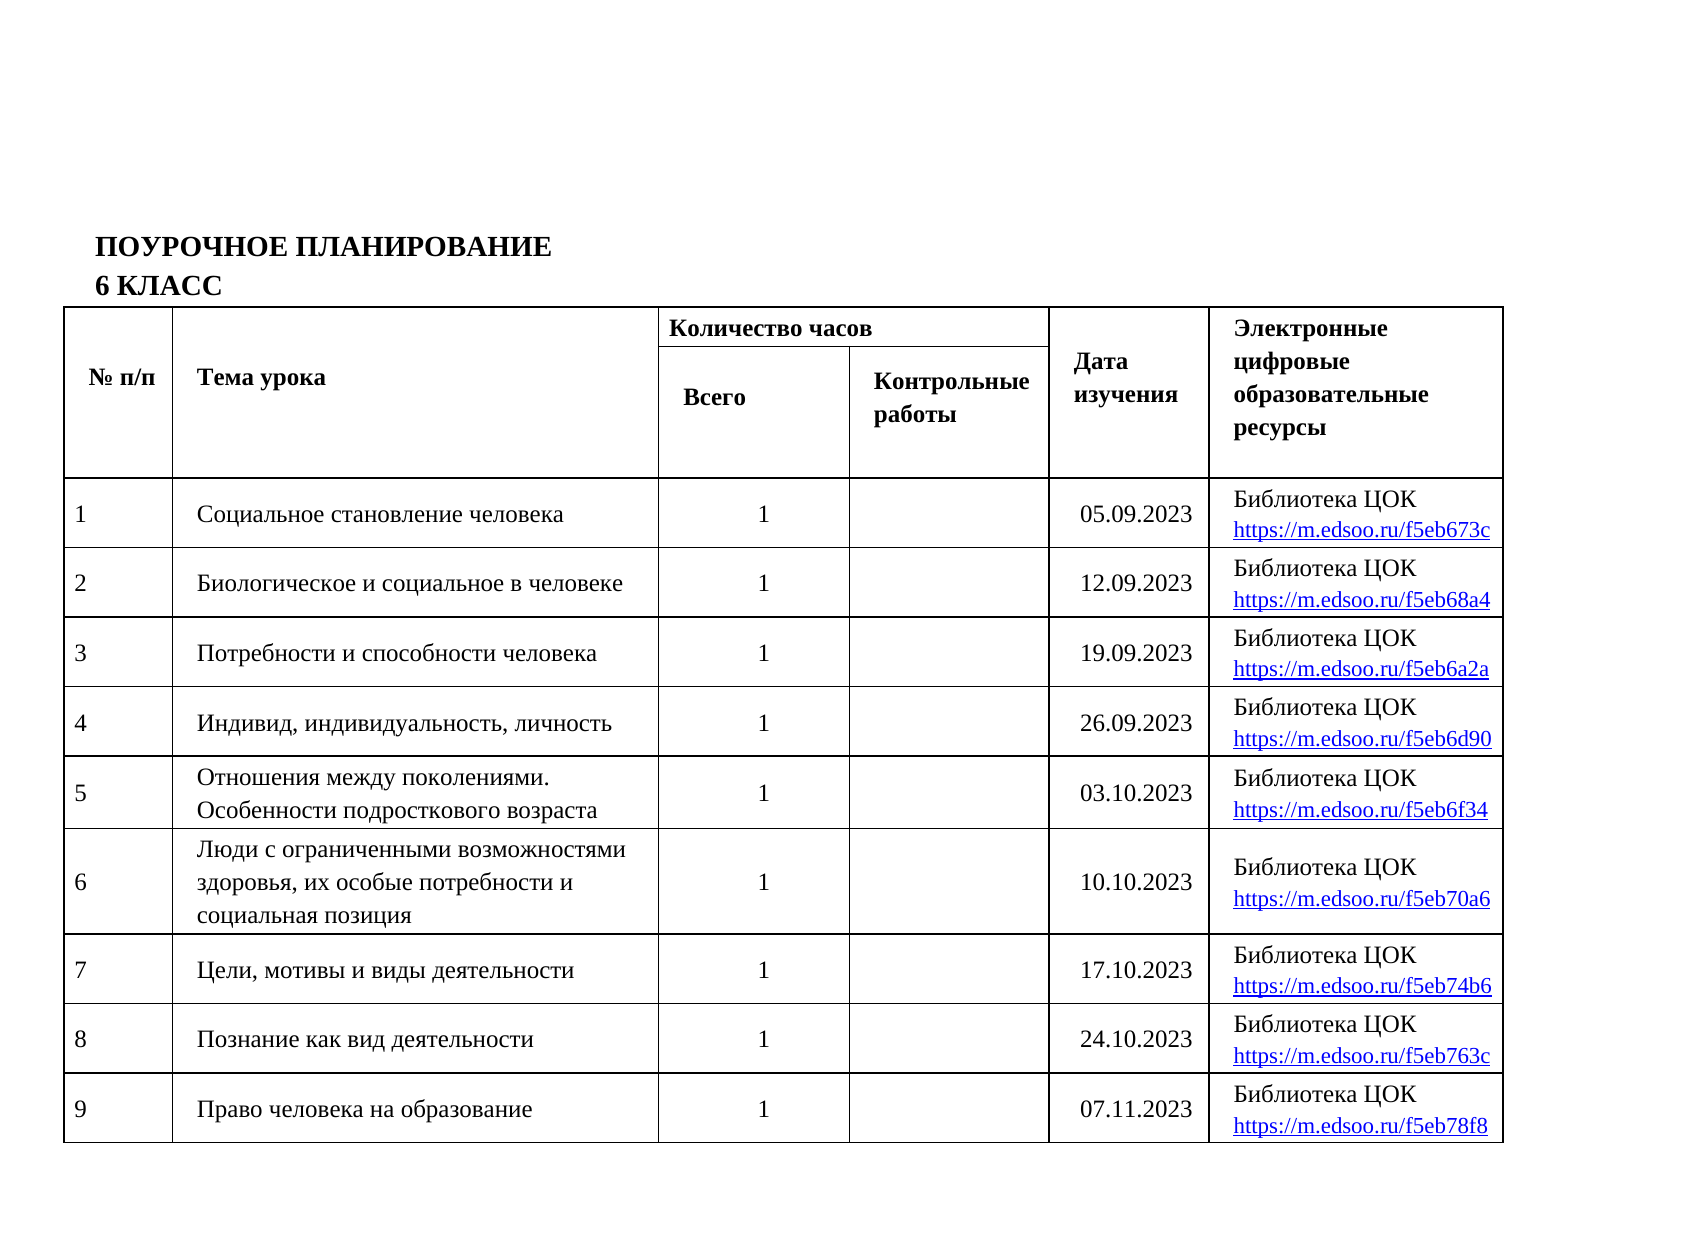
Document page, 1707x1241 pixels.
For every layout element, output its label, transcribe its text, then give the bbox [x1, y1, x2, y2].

table_cell 2 [65, 548, 172, 616]
table_cell 26.09.2023 [1050, 687, 1208, 755]
table_cell 05.09.2023 [1050, 479, 1208, 547]
table_cell Библиотека ЦОК https://m.edsoo.ru/f5eb70a6 [1210, 829, 1502, 933]
table_cell Библиотека ЦОК https://m.edsoo.ru/f5eb763c [1210, 1004, 1502, 1072]
table_cell Биологическое и социальное в человеке [173, 548, 658, 616]
table_cell Библиотека ЦОК https://m.edsoo.ru/f5eb6a2a [1210, 618, 1502, 686]
table_cell [850, 548, 1048, 616]
table_cell Библиотека ЦОК https://m.edsoo.ru/f5eb68a4 [1210, 548, 1502, 616]
table_cell 1 [65, 479, 172, 547]
table_cell Библиотека ЦОК https://m.edsoo.ru/f5eb6f34 [1210, 757, 1502, 828]
table_header № п/п [65, 308, 172, 477]
table_cell 6 [65, 829, 172, 933]
text ПОУРОЧНОЕ ПЛАНИРОВАНИЕ [87, 229, 1632, 263]
table_cell 07.11.2023 [1050, 1074, 1208, 1142]
table_header Дата изучения [1050, 308, 1208, 477]
table_cell Познание как вид деятельности [173, 1004, 658, 1072]
table_cell Потребности и способности человека [173, 618, 658, 686]
table_header Тема урока [173, 308, 658, 477]
table_cell 1 [659, 618, 849, 686]
table_cell 1 [659, 1004, 849, 1072]
table_cell [850, 757, 1048, 828]
table_cell [850, 618, 1048, 686]
table_cell Индивид, индивидуальность, личность [173, 687, 658, 755]
table_cell 1 [659, 935, 849, 1003]
table_cell [850, 1074, 1048, 1142]
table_cell 17.10.2023 [1050, 935, 1208, 1003]
table_cell Отношения между поколениями. Особенности подросткового возраста [173, 757, 658, 828]
table_cell 1 [659, 548, 849, 616]
table_cell 7 [65, 935, 172, 1003]
table_cell Люди с ограниченными возможностями здоровья, их особые потребности и социальная позиция [173, 829, 658, 933]
table_cell Цели, мотивы и виды деятельности [173, 935, 658, 1003]
table_cell 9 [65, 1074, 172, 1142]
table_cell Библиотека ЦОК https://m.edsoo.ru/f5eb673c [1210, 479, 1502, 547]
table_cell Контрольные работы [850, 347, 1048, 477]
table_cell 24.10.2023 [1050, 1004, 1208, 1072]
table_header Электронные цифровые образовательные ресурсы [1210, 308, 1502, 477]
table_cell [850, 479, 1048, 547]
table_cell 1 [659, 829, 849, 933]
table_cell 10.10.2023 [1050, 829, 1208, 933]
table_cell Библиотека ЦОК https://m.edsoo.ru/f5eb78f8 [1210, 1074, 1502, 1142]
table_cell 8 [65, 1004, 172, 1072]
table_cell Право человека на образование [173, 1074, 658, 1142]
table_cell 1 [659, 687, 849, 755]
table_cell [850, 935, 1048, 1003]
table_cell Всего [659, 347, 849, 477]
table_cell 19.09.2023 [1050, 618, 1208, 686]
table_cell 3 [65, 618, 172, 686]
table_cell 12.09.2023 [1050, 548, 1208, 616]
table_cell 1 [659, 757, 849, 828]
text 6 КЛАСС [87, 268, 1632, 301]
table_cell 4 [65, 687, 172, 755]
table_cell Библиотека ЦОК https://m.edsoo.ru/f5eb74b6 [1210, 935, 1502, 1003]
table_cell 1 [659, 479, 849, 547]
table_cell [850, 687, 1048, 755]
table_cell [850, 829, 1048, 933]
table_cell Библиотека ЦОК https://m.edsoo.ru/f5eb6d90 [1210, 687, 1502, 755]
table_cell Социальное становление человека [173, 479, 658, 547]
table_cell 03.10.2023 [1050, 757, 1208, 828]
table_cell 1 [659, 1074, 849, 1142]
table_cell 5 [65, 757, 172, 828]
table_cell [850, 1004, 1048, 1072]
table_header Количество часов [659, 308, 1048, 346]
